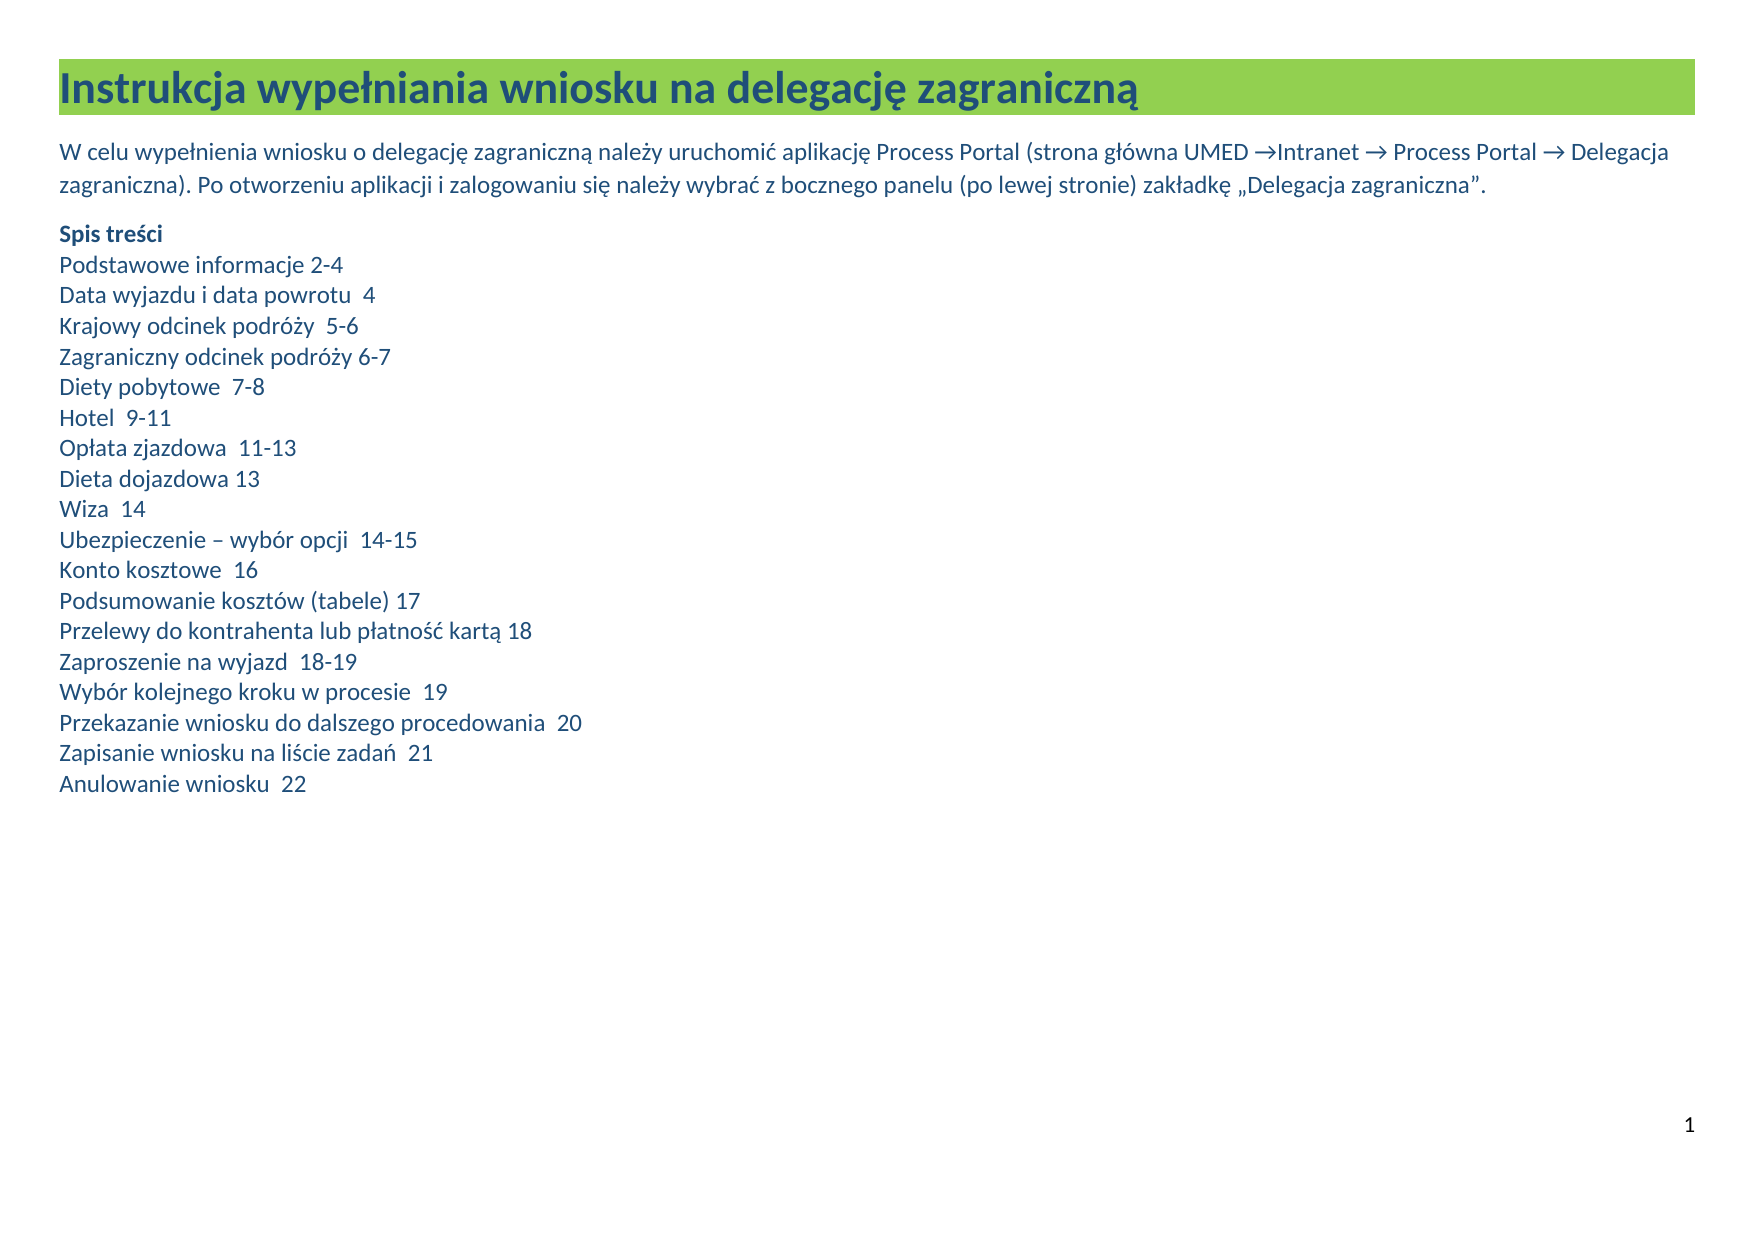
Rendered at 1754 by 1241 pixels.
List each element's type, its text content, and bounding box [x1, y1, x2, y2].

text Wybór kolejnego kroku w procesie 19 [59, 676, 1695, 707]
text Wiza 14 [59, 493, 1695, 524]
text Opłata zjazdowa 11-13 [59, 432, 1695, 463]
text Zaproszenie na wyjazd 18-19 [59, 646, 1695, 676]
text Zagraniczny odcinek podróży 6-7 [59, 341, 1695, 371]
text Data wyjazdu i data powrotu 4 [59, 279, 1695, 310]
text Ubezpieczenie – wybór opcji 14-15 [59, 524, 1695, 554]
text Zapisanie wniosku na liście zadań 21 [59, 737, 1695, 768]
text W celu wypełnienia wniosku o delegację zagraniczną należy uruchomić aplikację Process Portal (strona główna UMED →Intranet → Process Portal → Delegacja zagraniczna). Po otworzeniu aplikacji i zalogowaniu się należy wybrać z bocznego panelu (po lewej stronie) zakładkę „Delegacja zagraniczna”. [59, 136, 1695, 199]
text Przekazanie wniosku do dalszego procedowania 20 [59, 707, 1695, 737]
text Krajowy odcinek podróży 5-6 [59, 310, 1695, 341]
text Diety pobytowe 7-8 [59, 371, 1695, 402]
text Instrukcja wypełniania wniosku na delegację zagraniczną [59, 59, 1695, 115]
text Hotel 9-11 [59, 402, 1695, 432]
text Podstawowe informacje 2-4 [59, 249, 1695, 279]
text Spis treści [59, 218, 1695, 249]
text Przelewy do kontrahenta lub płatność kartą 18 [59, 615, 1695, 646]
text Podsumowanie kosztów (tabele) 17 [59, 585, 1695, 615]
text Konto kosztowe 16 [59, 554, 1695, 585]
text Dieta dojazdowa 13 [59, 463, 1695, 493]
text Anulowanie wniosku 22 [59, 768, 1695, 798]
